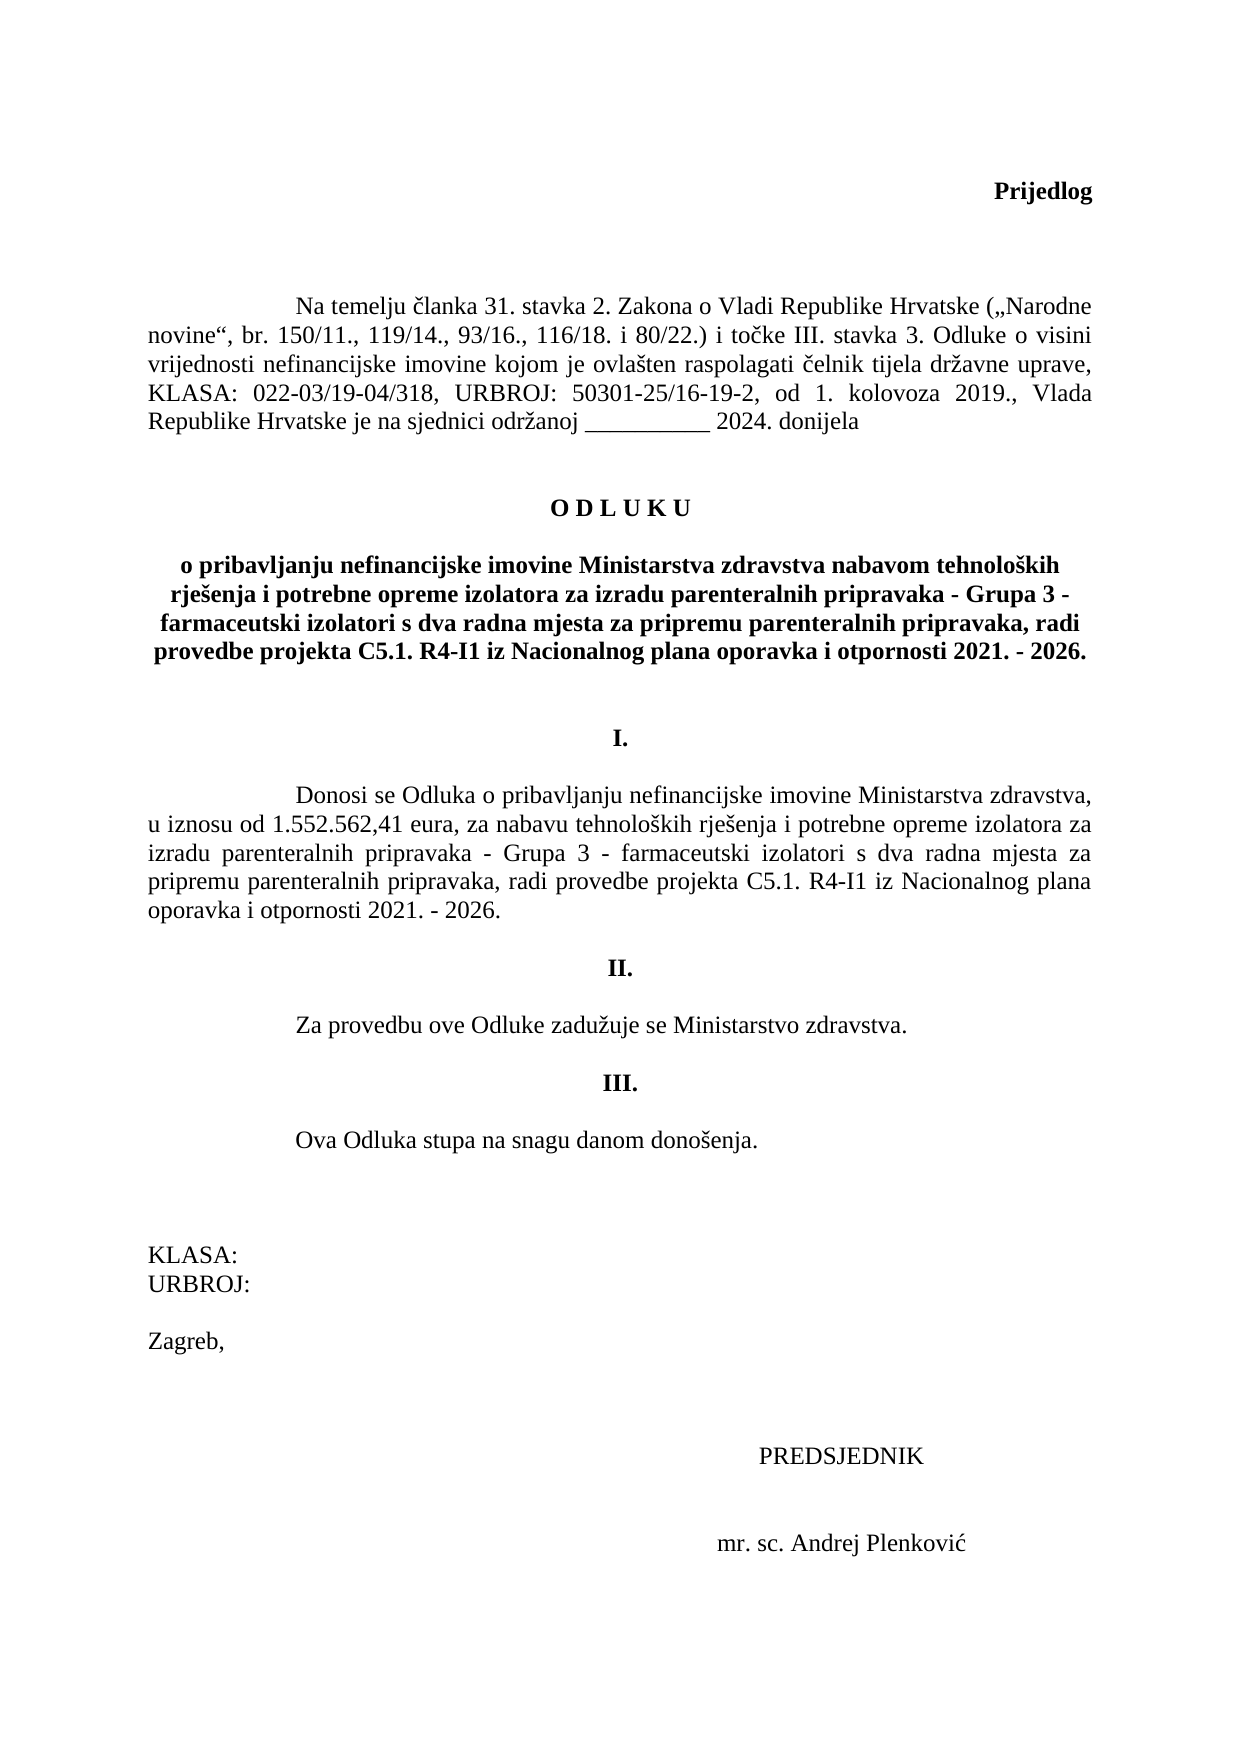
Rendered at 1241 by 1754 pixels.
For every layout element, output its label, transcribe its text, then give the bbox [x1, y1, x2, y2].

text Donosi se Odluka o pribavljanju nefinancijske imovine Ministarstva zdravstva, u iznosu od 1.552.562,41 eura, za nabavu tehnoloških rješenja i potrebne opreme izolatora za izradu parenteralnih pripravaka - Grupa 3 - farmaceutski izolatori s dva radna mjesta za pripremu parenteralnih pripravaka, radi provedbe projekta C5.1. R4-I1 iz Nacionalnog plana oporavka i otpornosti 2021. - 2026. [148, 780, 1092, 924]
text o d l u k U [148, 493, 1092, 521]
text URBROJ: [148, 1269, 1092, 1298]
text mr. sc. Andrej Plenković [590, 1528, 1092, 1556]
text Na temelju članka 31. stavka 2. Zakona o Vladi Republike Hrvatske („Narodne novine“, br. 150/11., 119/14., 93/16., 116/18. i 80/22.) i točke III. stavka 3. Odluke o visini vrijednosti nefinancijske imovine kojom je ovlašten raspolagati čelnik tijela državne uprave, KLASA: 022-03/19-04/318, URBROJ: 50301-25/16-19-2, od 1. kolovoza 2019., Vlada Republike Hrvatske je na sjednici održanoj __________ 2024. donijela [148, 291, 1092, 435]
text Prijedlog [148, 176, 1092, 205]
text PREDSJEDNIK [590, 1441, 1092, 1470]
text KLASA: [148, 1240, 1092, 1269]
text Za provedbu ove Odluke zadužuje se Ministarstvo zdravstva. [148, 1010, 1092, 1039]
text Zagreb, [148, 1326, 1092, 1355]
text o pribavljanju nefinancijske imovine Ministarstva zdravstva nabavom tehnoloških rješenja i potrebne opreme izolatora za izradu parenteralnih pripravaka - Grupa 3 - farmaceutski izolatori s dva radna mjesta za pripremu parenteralnih pripravaka, radi provedbe projekta C5.1. R4-I1 iz Nacionalnog plana oporavka i otpornosti 2021. - 2026. [148, 550, 1092, 665]
text III. [148, 1068, 1092, 1096]
text II. [148, 953, 1092, 981]
text I. [148, 723, 1092, 751]
text Ova Odluka stupa na snagu danom donošenja. [148, 1125, 1092, 1154]
